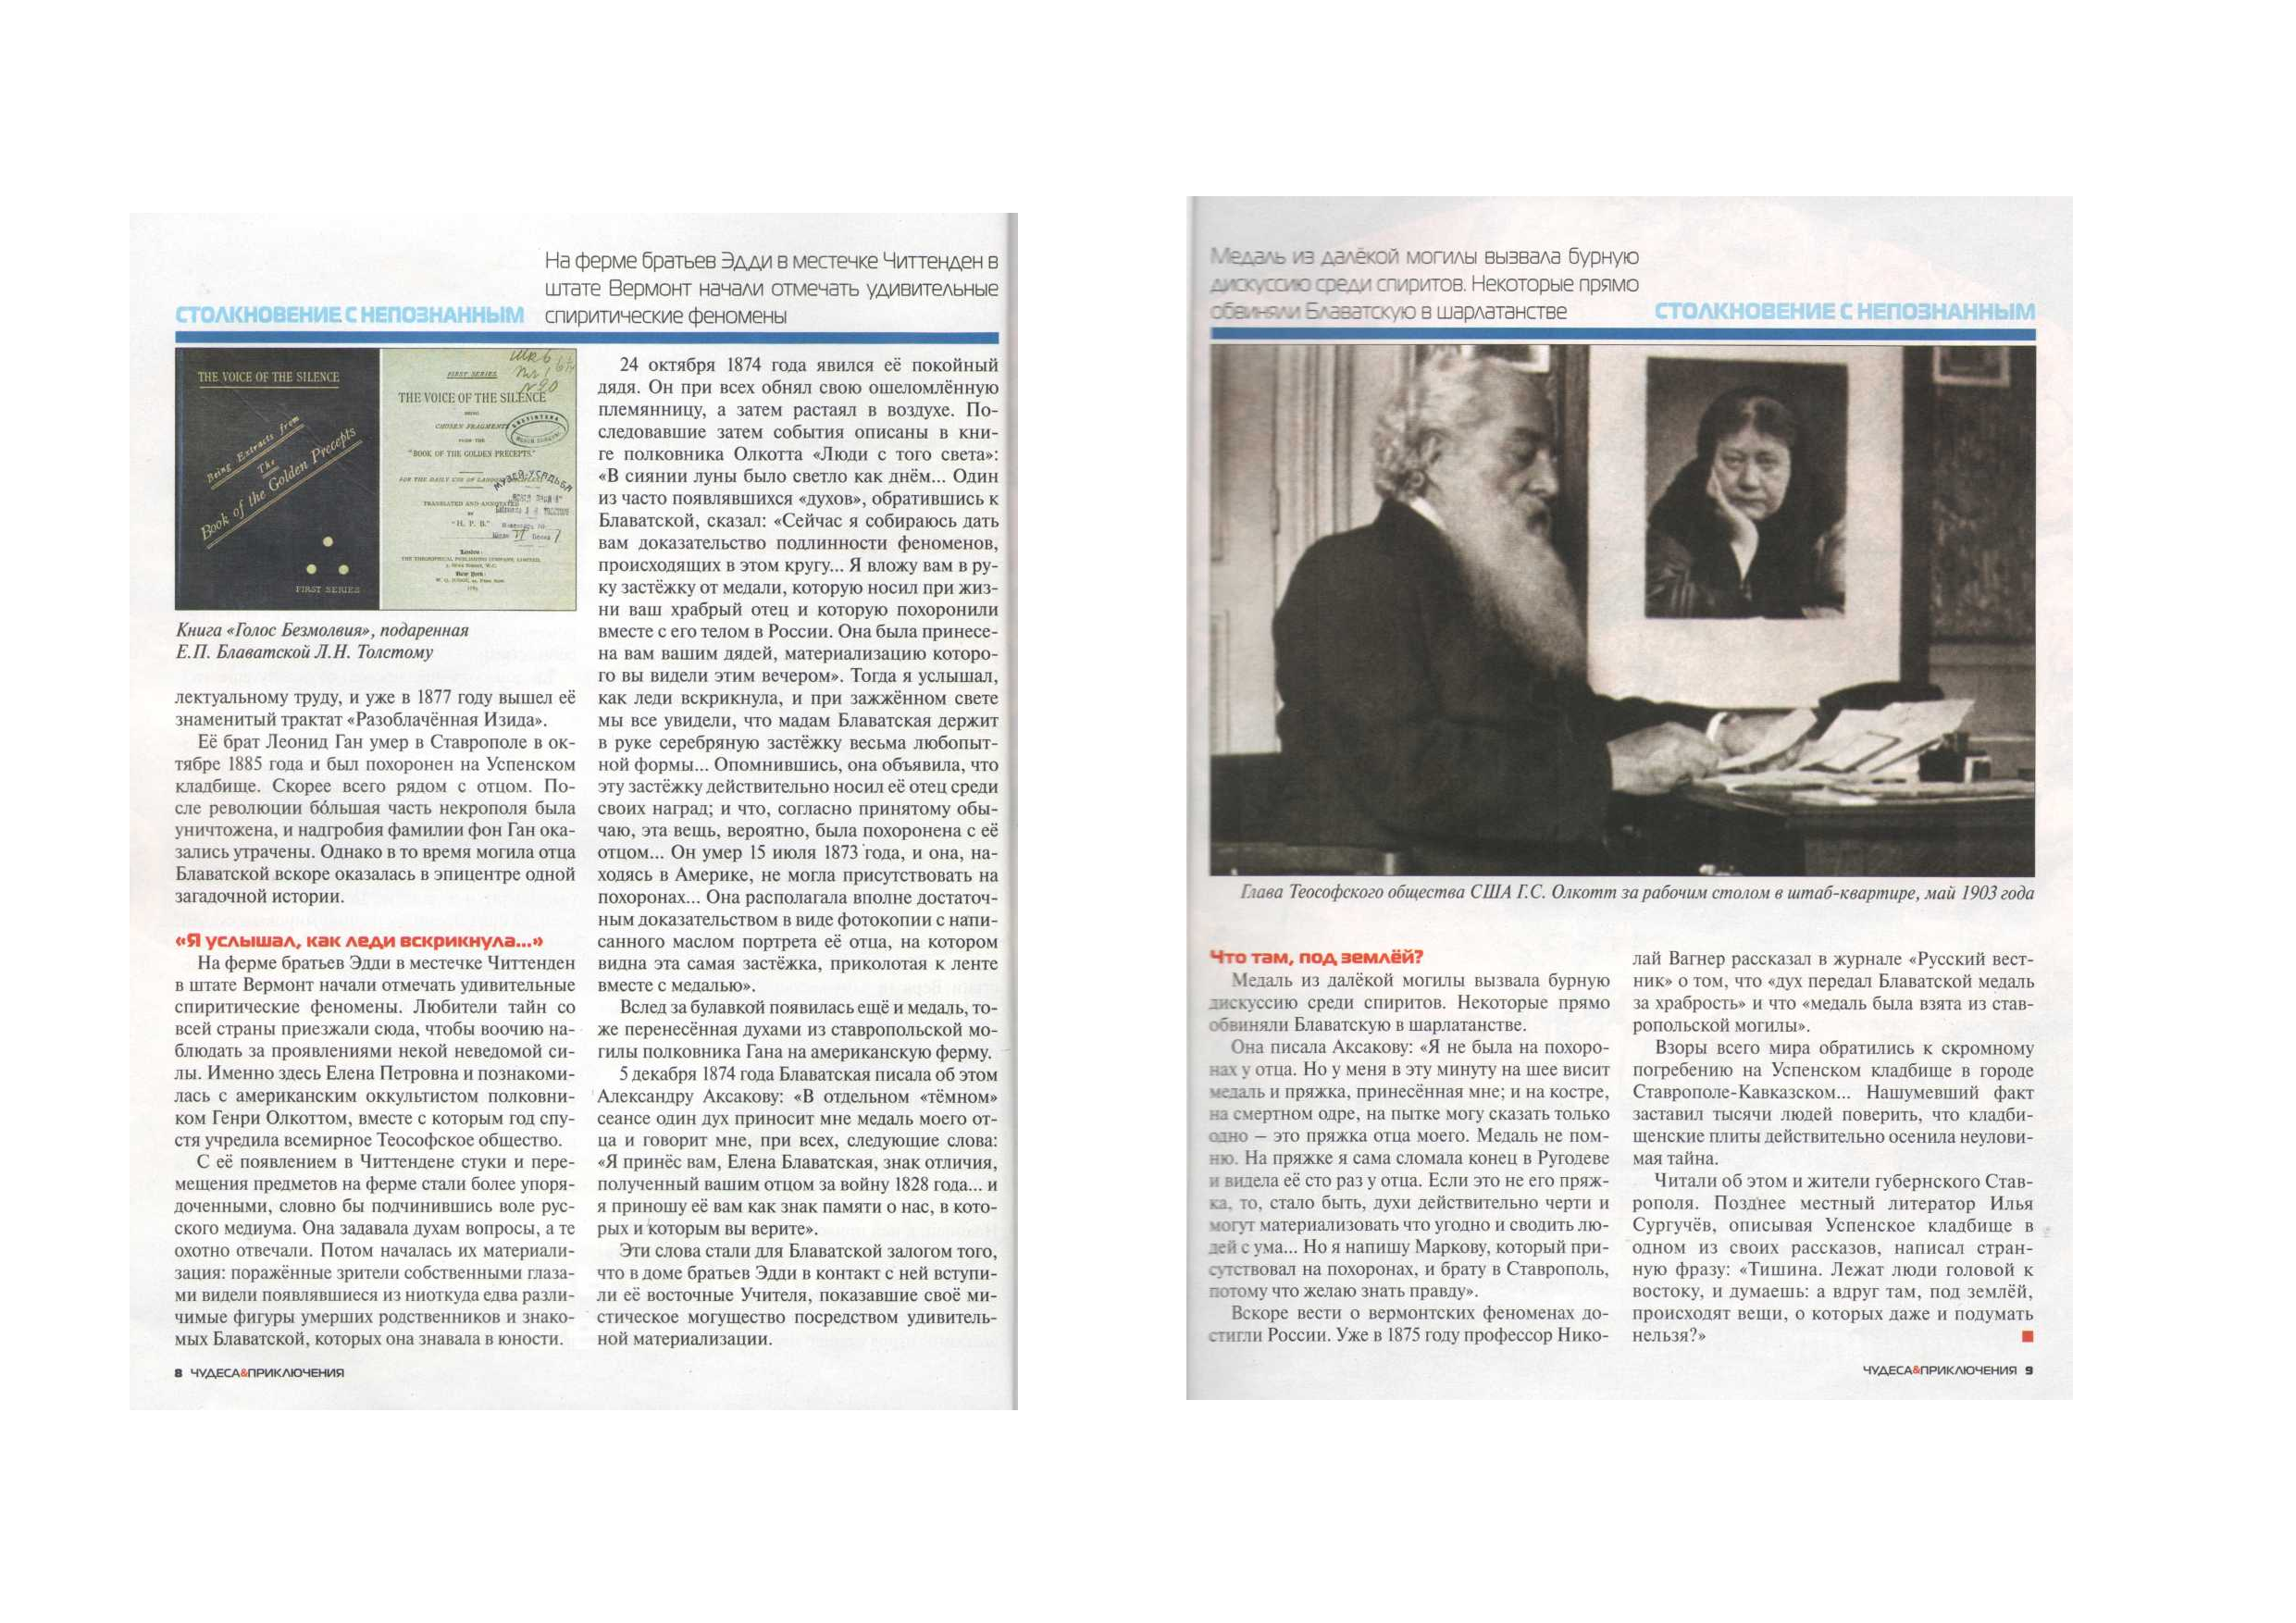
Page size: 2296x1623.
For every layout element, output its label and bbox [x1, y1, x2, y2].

picture [1186, 196, 2073, 1400]
picture [130, 213, 1018, 1410]
